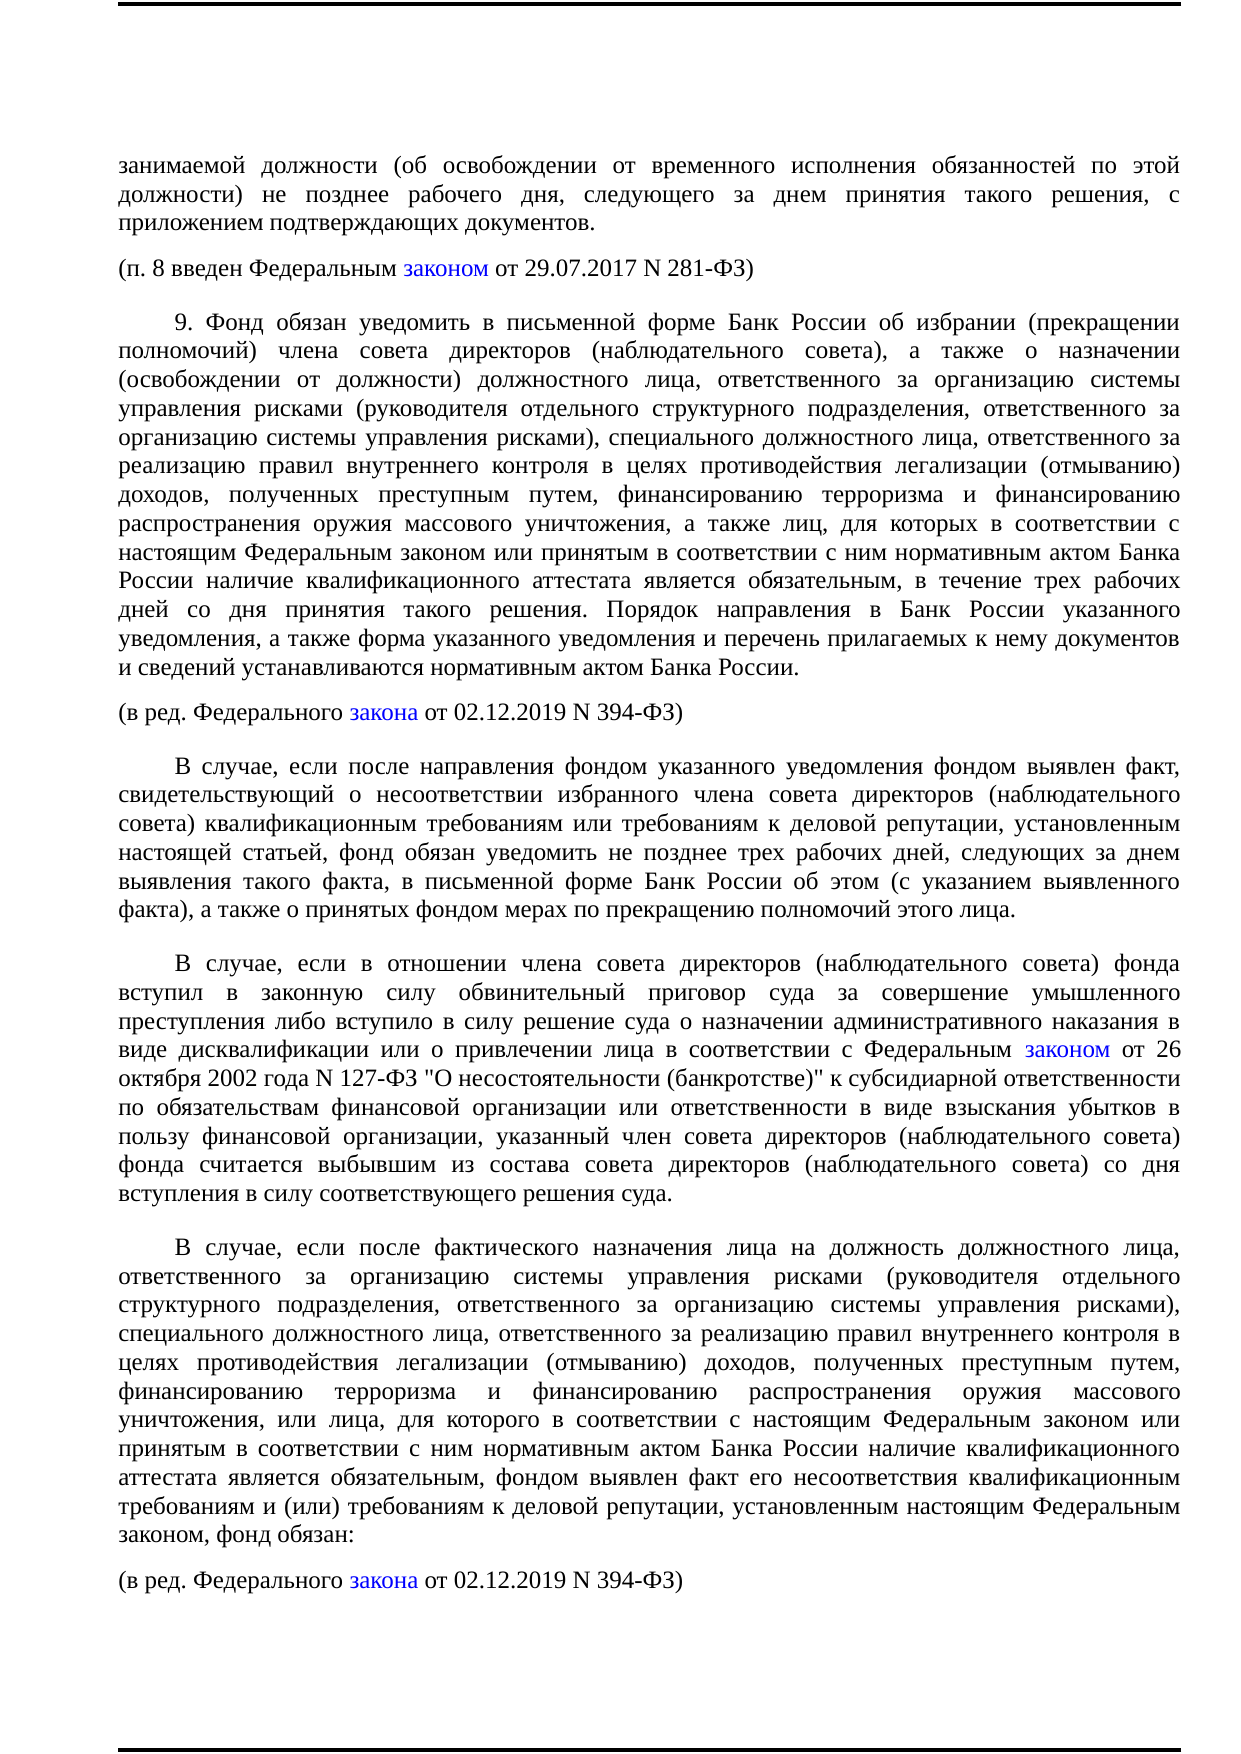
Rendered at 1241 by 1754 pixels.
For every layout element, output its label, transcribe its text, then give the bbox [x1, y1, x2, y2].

text (в ред. Федерального закона от 02.12.2019 N 394-ФЗ) [118, 1565, 1181, 1594]
text (в ред. Федерального закона от 02.12.2019 N 394-ФЗ) [118, 697, 1181, 726]
text В случае, если в отношении члена совета директоров (наблюдательного совета) фонда вступил в законную силу обвинительный приговор суда за совершение умышленного преступления либо вступило в силу решение суда о назначении административного наказания в виде дисквалификации или о привлечении лица в соответствии с Федеральным законом от 26 октября 2002 года N 127-ФЗ "О несостоятельности (банкротстве)" к субсидиарной ответственности по обязательствам финансовой организации или ответственности в виде взыскания убытков в пользу финансовой организации, указанный член совета директоров (наблюдательного совета) фонда считается выбывшим из состава совета директоров (наблюдательного совета) со дня вступления в силу соответствующего решения суда. [118, 948, 1181, 1207]
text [118, 150, 1181, 236]
text В случае, если после направления фондом указанного уведомления фондом выявлен факт, свидетельствующий о несоответствии избранного члена совета директоров (наблюдательного совета) квалификационным требованиям или требованиям к деловой репутации, установленным настоящей статьей, фонд обязан уведомить не позднее трех рабочих дней, следующих за днем выявления такого факта, в письменной форме Банк России об этом (с указанием выявленного факта), а также о принятых фондом мерах по прекращению полномочий этого лица. [118, 751, 1181, 923]
text В случае, если после фактического назначения лица на должность должностного лица, ответственного за организацию системы управления рисками (руководителя отдельного структурного подразделения, ответственного за организацию системы управления рисками), специального должностного лица, ответственного за реализацию правил внутреннего контроля в целях противодействия легализации (отмыванию) доходов, полученных преступным путем, финансированию терроризма и финансированию распространения оружия массового уничтожения, или лица, для которого в соответствии с настоящим Федеральным законом или принятым в соответствии с ним нормативным актом Банка России наличие квалификационного аттестата является обязательным, фондом выявлен факт его несоответствия квалификационным требованиям и (или) требованиям к деловой репутации, установленным настоящим Федеральным законом, фонд обязан: [118, 1232, 1181, 1548]
text (п. 8 введен Федеральным законом от 29.07.2017 N 281-ФЗ) [118, 253, 1181, 282]
text 9. Фонд обязан уведомить в письменной форме Банк России об избрании (прекращении полномочий) члена совета директоров (наблюдательного совета), а также о назначении (освобождении от должности) должностного лица, ответственного за организацию системы управления рисками (руководителя отдельного структурного подразделения, ответственного за организацию системы управления рисками), специального должностного лица, ответственного за реализацию правил внутреннего контроля в целях противодействия легализации (отмыванию) доходов, полученных преступным путем, финансированию терроризма и финансированию распространения оружия массового уничтожения, а также лиц, для которых в соответствии с настоящим Федеральным законом или принятым в соответствии с ним нормативным актом Банка России наличие квалификационного аттестата является обязательным, в течение трех рабочих дней со дня принятия такого решения. Порядок направления в Банк России указанного уведомления, а также форма указанного уведомления и перечень прилагаемых к нему документов и сведений устанавливаются нормативным актом Банка России. [118, 307, 1181, 680]
